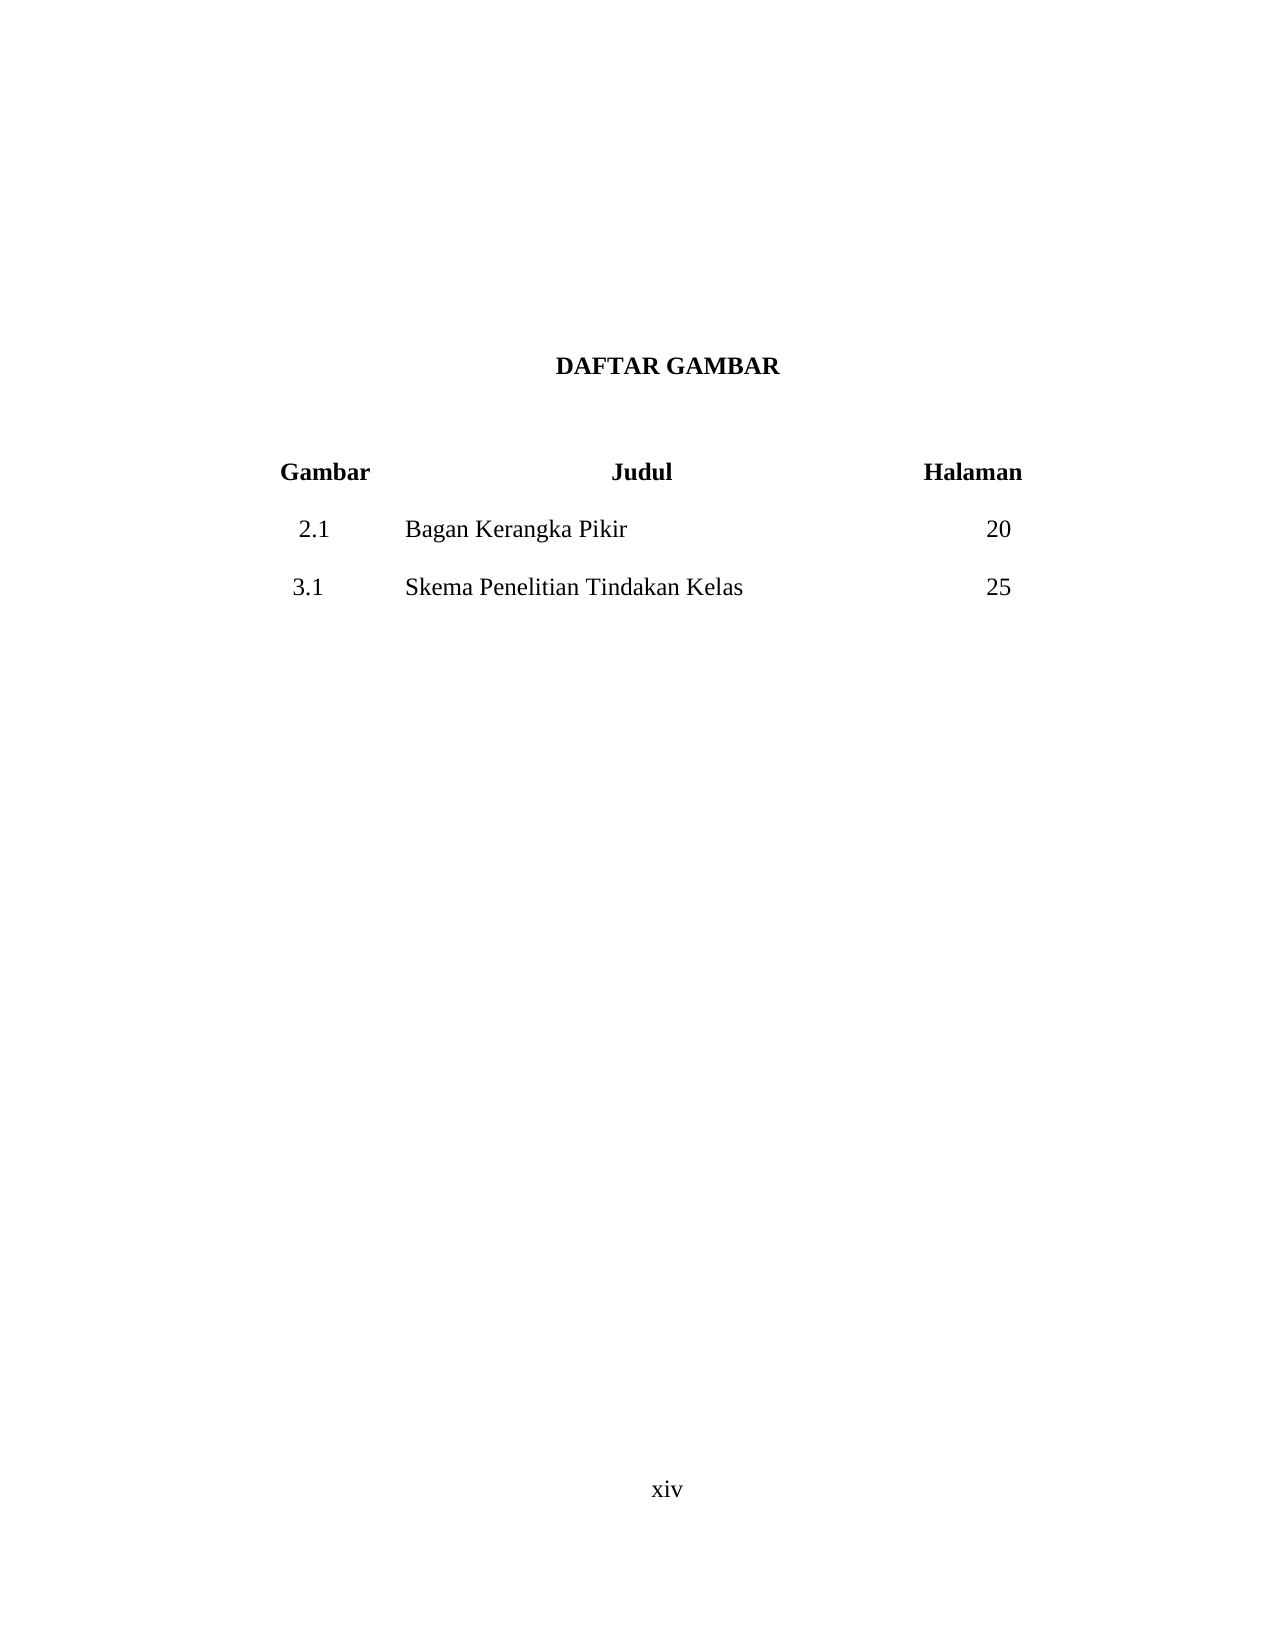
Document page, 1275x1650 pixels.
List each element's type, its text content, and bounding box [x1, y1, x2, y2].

text DAFTAR GAMBAR [236, 351, 1099, 380]
text 3.1 Skema Penelitian Tindakan Kelas 25 [236, 572, 1099, 601]
text 2.1 Bagan Kerangka Pikir 20 [236, 514, 1099, 543]
text Gambar Judul Halaman [236, 457, 1099, 486]
